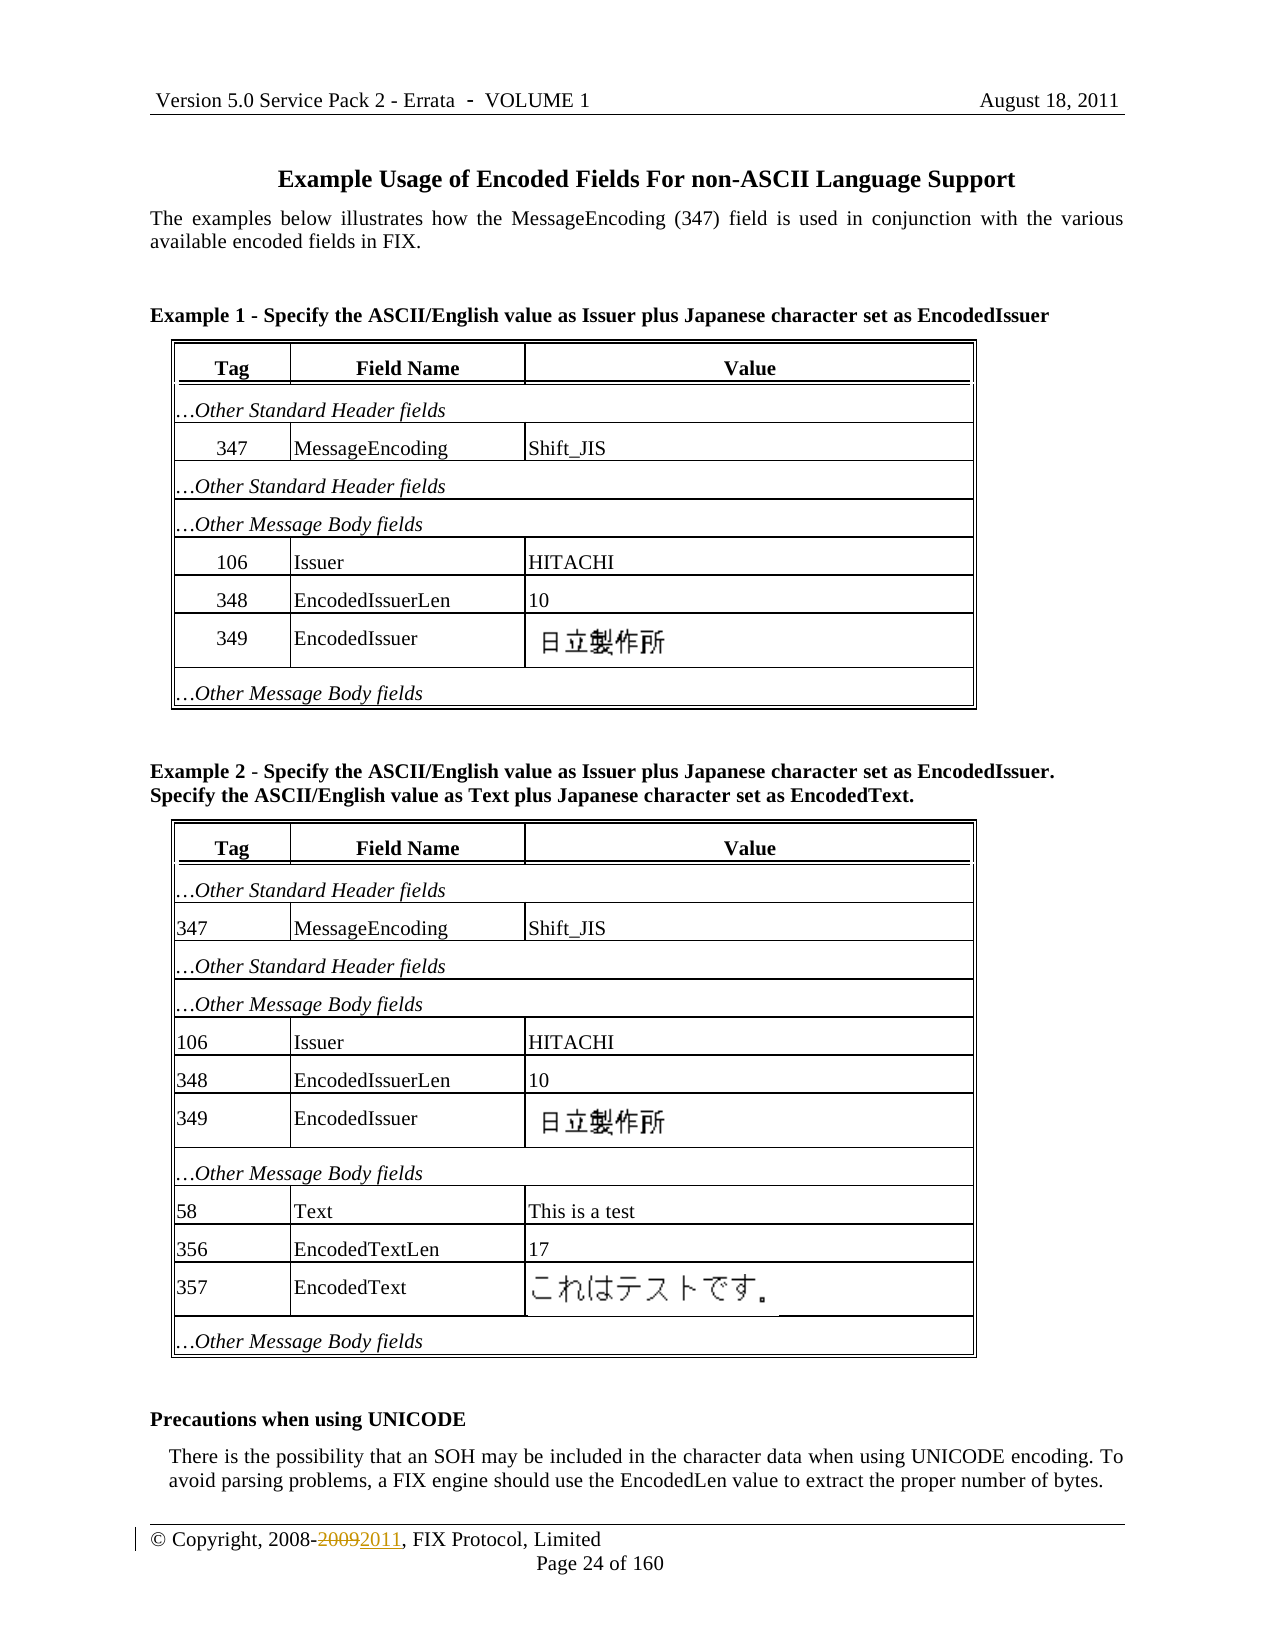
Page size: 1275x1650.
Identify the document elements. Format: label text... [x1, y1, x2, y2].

table_cell Issuer [291, 1018, 524, 1054]
table_cell 58 [175, 1186, 290, 1223]
table_cell 106 [175, 538, 290, 574]
table_cell [526, 1263, 973, 1315]
table_cell 347 [175, 423, 290, 460]
table_cell …Other Standard Header fields [175, 941, 973, 978]
table_cell 347 [175, 903, 290, 940]
table_cell MessageEncoding [291, 903, 524, 940]
table_cell …Other Message Body fields [175, 500, 973, 536]
table_cell …Other Message Body fields [175, 668, 973, 705]
table_cell 349 [175, 614, 290, 667]
table_cell EncodedText [291, 1263, 524, 1315]
table_header Field Name [291, 824, 524, 860]
table_cell …Other Standard Header fields [173, 860, 975, 902]
table_cell [526, 1018, 973, 1054]
table_cell EncodedIssuerLen [291, 576, 524, 612]
table_header Value [526, 344, 973, 380]
table_cell Text [291, 1186, 524, 1223]
table_cell 348 [175, 1056, 290, 1092]
table_header Field Name [291, 344, 524, 380]
table_header Tag [175, 344, 290, 380]
text Precautions when using UNICODE [150, 1407, 1125, 1431]
table_cell 349 [175, 1094, 290, 1147]
table_header Tag [175, 824, 290, 860]
table_cell EncodedTextLen [291, 1225, 524, 1261]
table_cell 17 [526, 1225, 973, 1261]
table_cell 10 [526, 1056, 973, 1092]
table_cell [526, 1094, 973, 1147]
table_cell …Other Standard Header fields [175, 461, 973, 498]
table_cell 348 [175, 576, 290, 612]
table_cell EncodedIssuer [291, 1094, 524, 1147]
table_cell 356 [175, 1225, 290, 1261]
table_cell 357 [175, 1263, 290, 1315]
table_cell …Other Standard Header fields [173, 380, 975, 422]
table_cell Shift_JIS [526, 423, 973, 460]
table_cell EncodedIssuerLen [291, 1056, 524, 1092]
table_cell 10 [526, 576, 973, 612]
table_cell 106 [175, 1018, 290, 1054]
text There is the possibility that an SOH may be included in the character data when using UNICODE encoding. To avoid parsing problems, a FIX engine should use the EncodedLen value to extract the proper number of bytes. [169, 1444, 1125, 1492]
table_cell [526, 538, 973, 574]
table_cell …Other Message Body fields [175, 1317, 973, 1353]
text The examples below illustrates how the MessageEncoding (347) field is used in conjunction with the various available encoded fields in FIX. [150, 205, 1125, 253]
table_cell Issuer [291, 538, 524, 574]
table_cell This is a test [526, 1186, 973, 1223]
table_header Value [526, 824, 973, 860]
picture [528, 626, 685, 667]
table_cell EncodedIssuer [291, 614, 524, 667]
table_cell …Other Message Body fields [175, 1148, 973, 1185]
table_cell …Other Message Body fields [175, 980, 973, 1016]
subtitle Example Usage of Encoded Fields For non-ASCII Language Support [169, 164, 1125, 193]
table_cell [526, 614, 973, 667]
table_cell Shift_JIS [526, 903, 973, 940]
picture [528, 1106, 685, 1147]
picture [528, 1274, 779, 1316]
table_cell MessageEncoding [291, 423, 524, 460]
